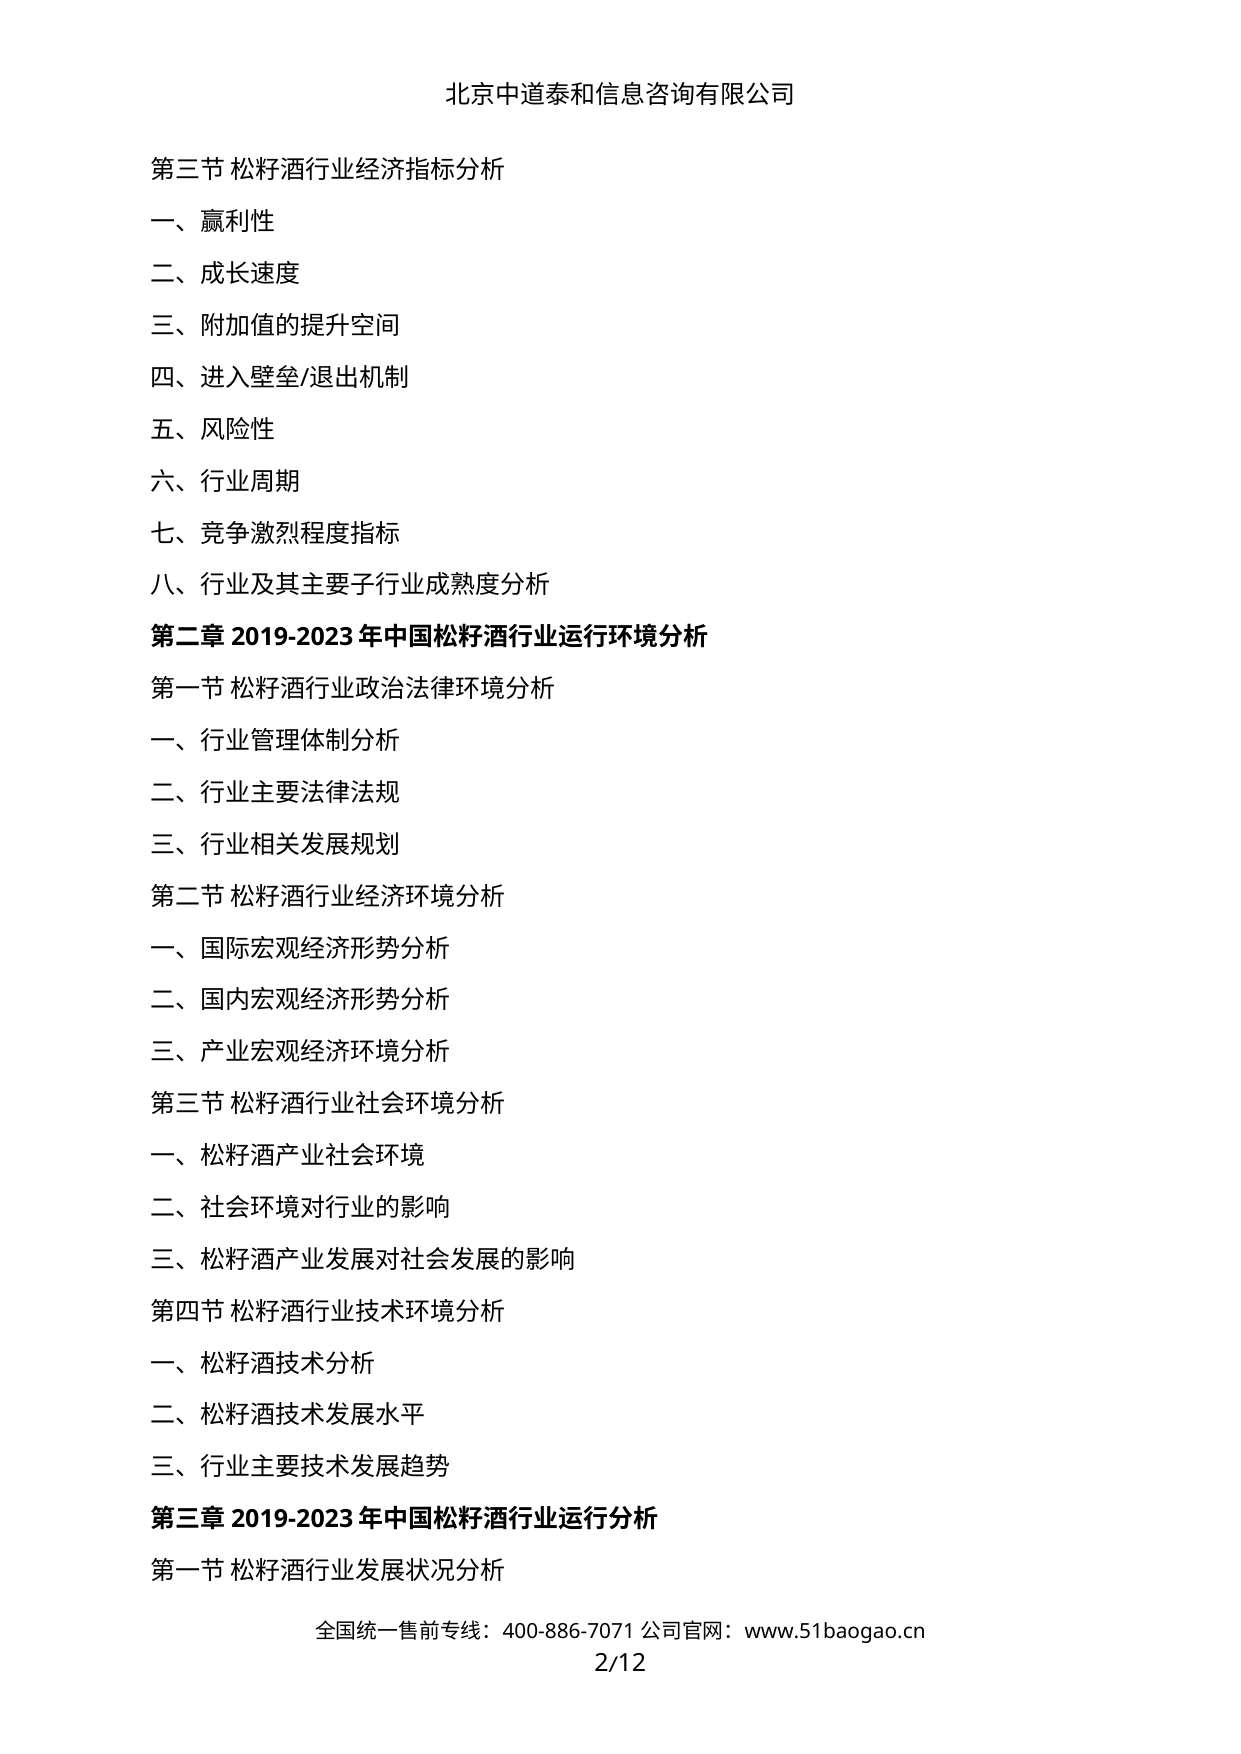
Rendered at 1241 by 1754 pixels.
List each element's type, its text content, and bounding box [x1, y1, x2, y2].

text 一、行业管理体制分析 [150, 721, 1090, 757]
text 第三节 松籽酒行业社会环境分析 [150, 1084, 1090, 1120]
text 第四节 松籽酒行业技术环境分析 [150, 1291, 1090, 1327]
text 七、竞争激烈程度指标 [150, 513, 1090, 549]
text 一、赢利性 [150, 202, 1090, 238]
text 一、国际宏观经济形势分析 [150, 928, 1090, 964]
text 第二章 2019-2023年中国松籽酒行业运行环境分析 [150, 617, 1090, 653]
text 三、行业相关发展规划 [150, 824, 1090, 861]
text 八、行业及其主要子行业成熟度分析 [150, 565, 1090, 601]
text 第三节 松籽酒行业经济指标分析 [150, 150, 1090, 186]
text 一、松籽酒产业社会环境 [150, 1136, 1090, 1172]
text 三、产业宏观经济环境分析 [150, 1032, 1090, 1068]
text 六、行业周期 [150, 461, 1090, 497]
text 三、行业主要技术发展趋势 [150, 1447, 1090, 1483]
text 第二节 松籽酒行业经济环境分析 [150, 876, 1090, 912]
text 三、附加值的提升空间 [150, 306, 1090, 342]
text 二、行业主要法律法规 [150, 772, 1090, 809]
text 四、进入壁垒/退出机制 [150, 357, 1090, 394]
text 二、松籽酒技术发展水平 [150, 1395, 1090, 1431]
text 二、成长速度 [150, 254, 1090, 290]
text 第一节 松籽酒行业发展状况分析 [150, 1551, 1090, 1587]
text 三、松籽酒产业发展对社会发展的影响 [150, 1239, 1090, 1276]
text 二、社会环境对行业的影响 [150, 1187, 1090, 1224]
text 一、松籽酒技术分析 [150, 1343, 1090, 1379]
text 第一节 松籽酒行业政治法律环境分析 [150, 669, 1090, 705]
text 二、国内宏观经济形势分析 [150, 980, 1090, 1016]
text 第三章 2019-2023年中国松籽酒行业运行分析 [150, 1499, 1090, 1535]
text 五、风险性 [150, 409, 1090, 446]
